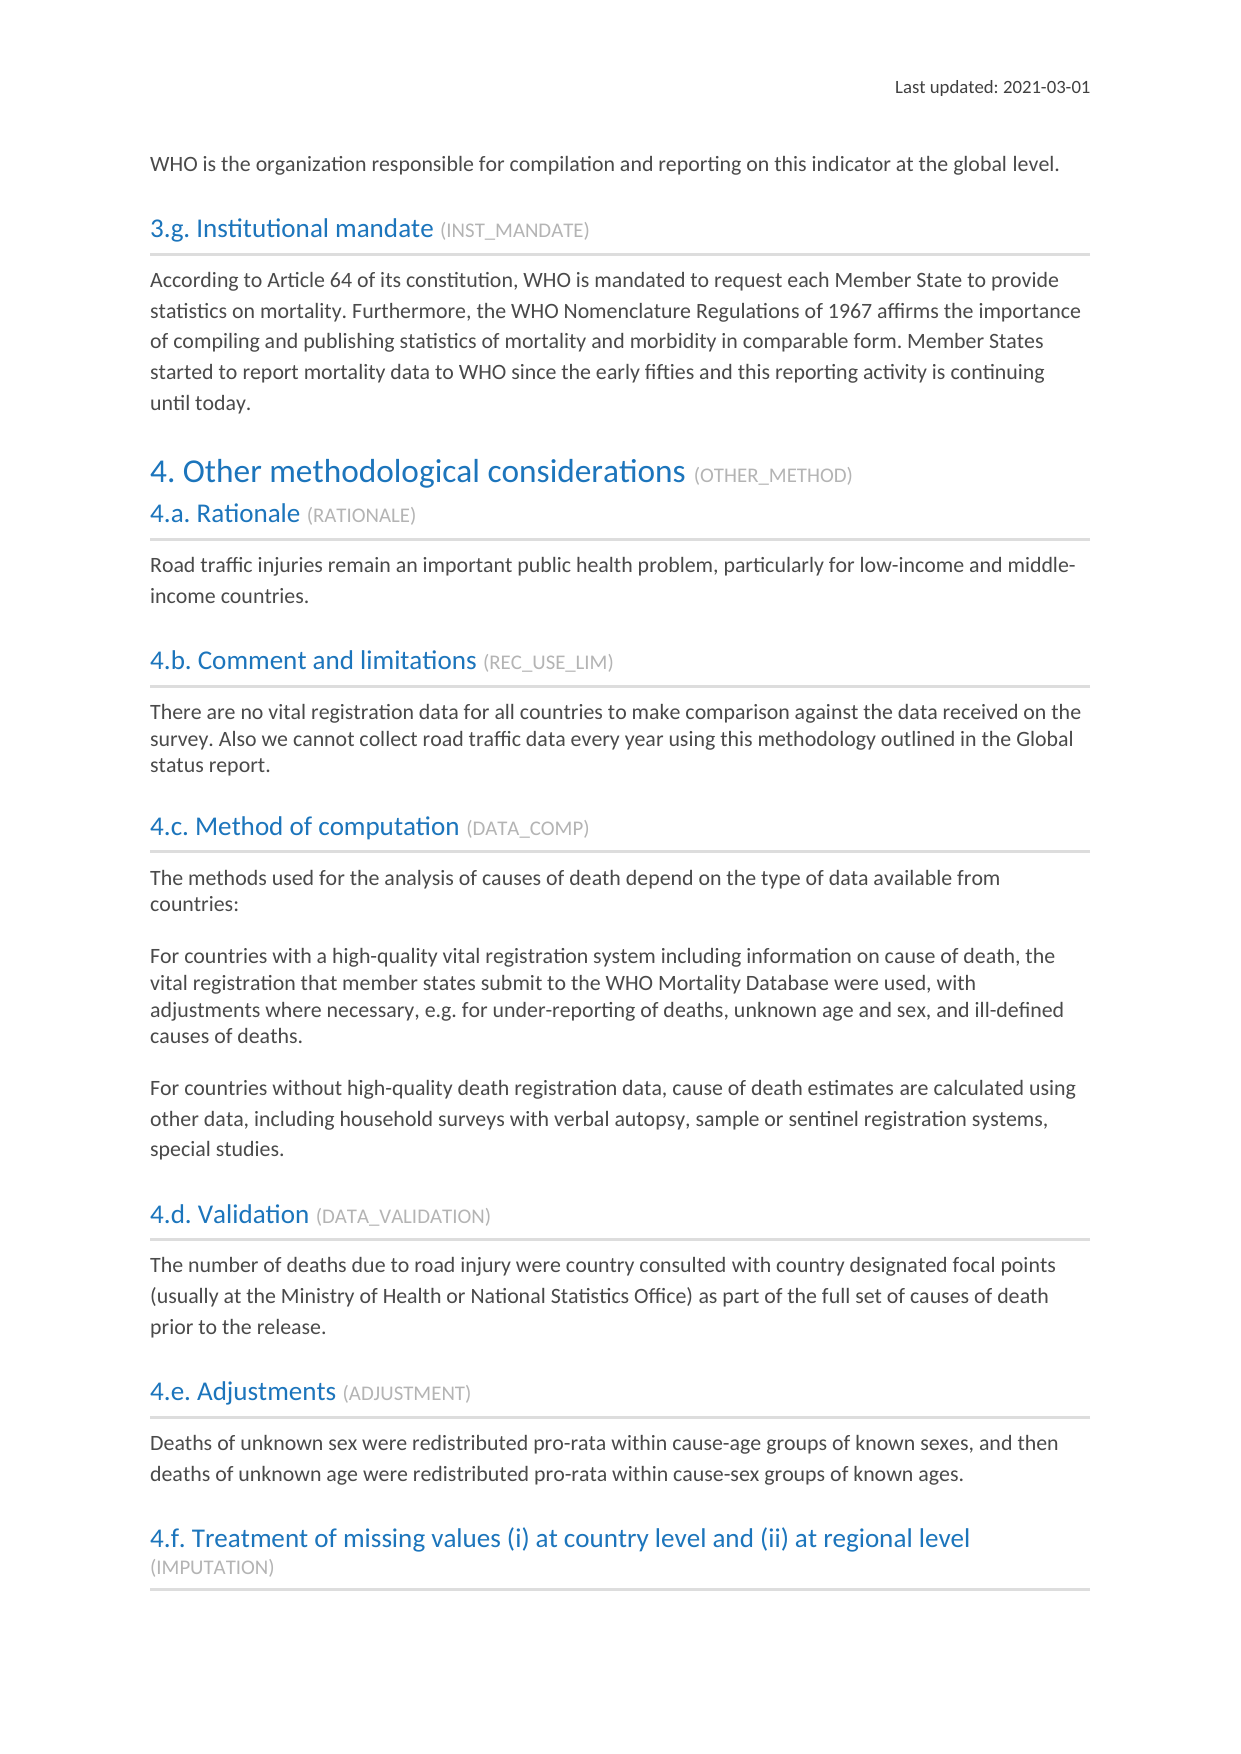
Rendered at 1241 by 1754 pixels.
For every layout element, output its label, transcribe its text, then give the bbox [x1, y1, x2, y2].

text For countries with a high-quality vital registration system including information on cause of death, the vital registration that member states submit to the WHO Mortality Database were used, with adjustments where necessary, e.g. for under-reporting of deaths, unknown age and sex, and ill-defined causes of deaths. [150, 942, 1090, 1049]
text 4.b. Comment and limitations (REC_USE_LIM) [150, 643, 1090, 685]
text 3.g. Institutional mandate (INST_MANDATE) [150, 211, 1090, 253]
text 4. Other methodological considerations (OTHER_METHOD) [150, 450, 1090, 491]
text 4.c. Method of computation (DATA_COMP) [150, 809, 1090, 850]
text Deaths of unknown sex were redistributed pro-rata within cause-age groups of known sexes, and then deaths of unknown age were redistributed pro-rata within cause-sex groups of known ages. [150, 1429, 1090, 1486]
text 4.f. Treatment of missing values (i) at country level and (ii) at regional level (IMPUTATION) [150, 1521, 1090, 1588]
text The number of deaths due to road injury were country consulted with country designated focal points (usually at the Ministry of Health or National Statistics Office) as part of the full set of causes of death prior to the release. [150, 1252, 1090, 1339]
text 4.d. Validation (DATA_VALIDATION) [150, 1197, 1090, 1238]
text There are no vital registration data for all countries to make comparison against the data received on the survey. Also we cannot collect road traffic data every year using this methodology outlined in the Global status report. [150, 698, 1090, 778]
text 4.a. Rationale (RATIONALE) [150, 497, 1090, 538]
text 4.e. Adjustments (ADJUSTMENT) [150, 1374, 1090, 1416]
text For countries without high-quality death registration data, cause of death estimates are calculated using other data, including household surveys with verbal autopsy, sample or sentinel registration systems, special studies. [150, 1074, 1090, 1162]
text Road traffic injuries remain an important public health problem, particularly for low-income and middle-income countries. [150, 552, 1090, 609]
text WHO is the organization responsible for compilation and reporting on this indicator at the global level. [150, 150, 1090, 177]
text According to Article 64 of its constitution, WHO is mandated to request each Member State to provide statistics on mortality. Furthermore, the WHO Nomenclature Regulations of 1967 affirms the importance of compiling and publishing statistics of mortality and morbidity in comparable form. Member States started to report mortality data to WHO since the early fifties and this reporting activity is continuing until today. [150, 266, 1090, 415]
text The methods used for the analysis of causes of death depend on the type of data available from countries: [150, 864, 1090, 917]
